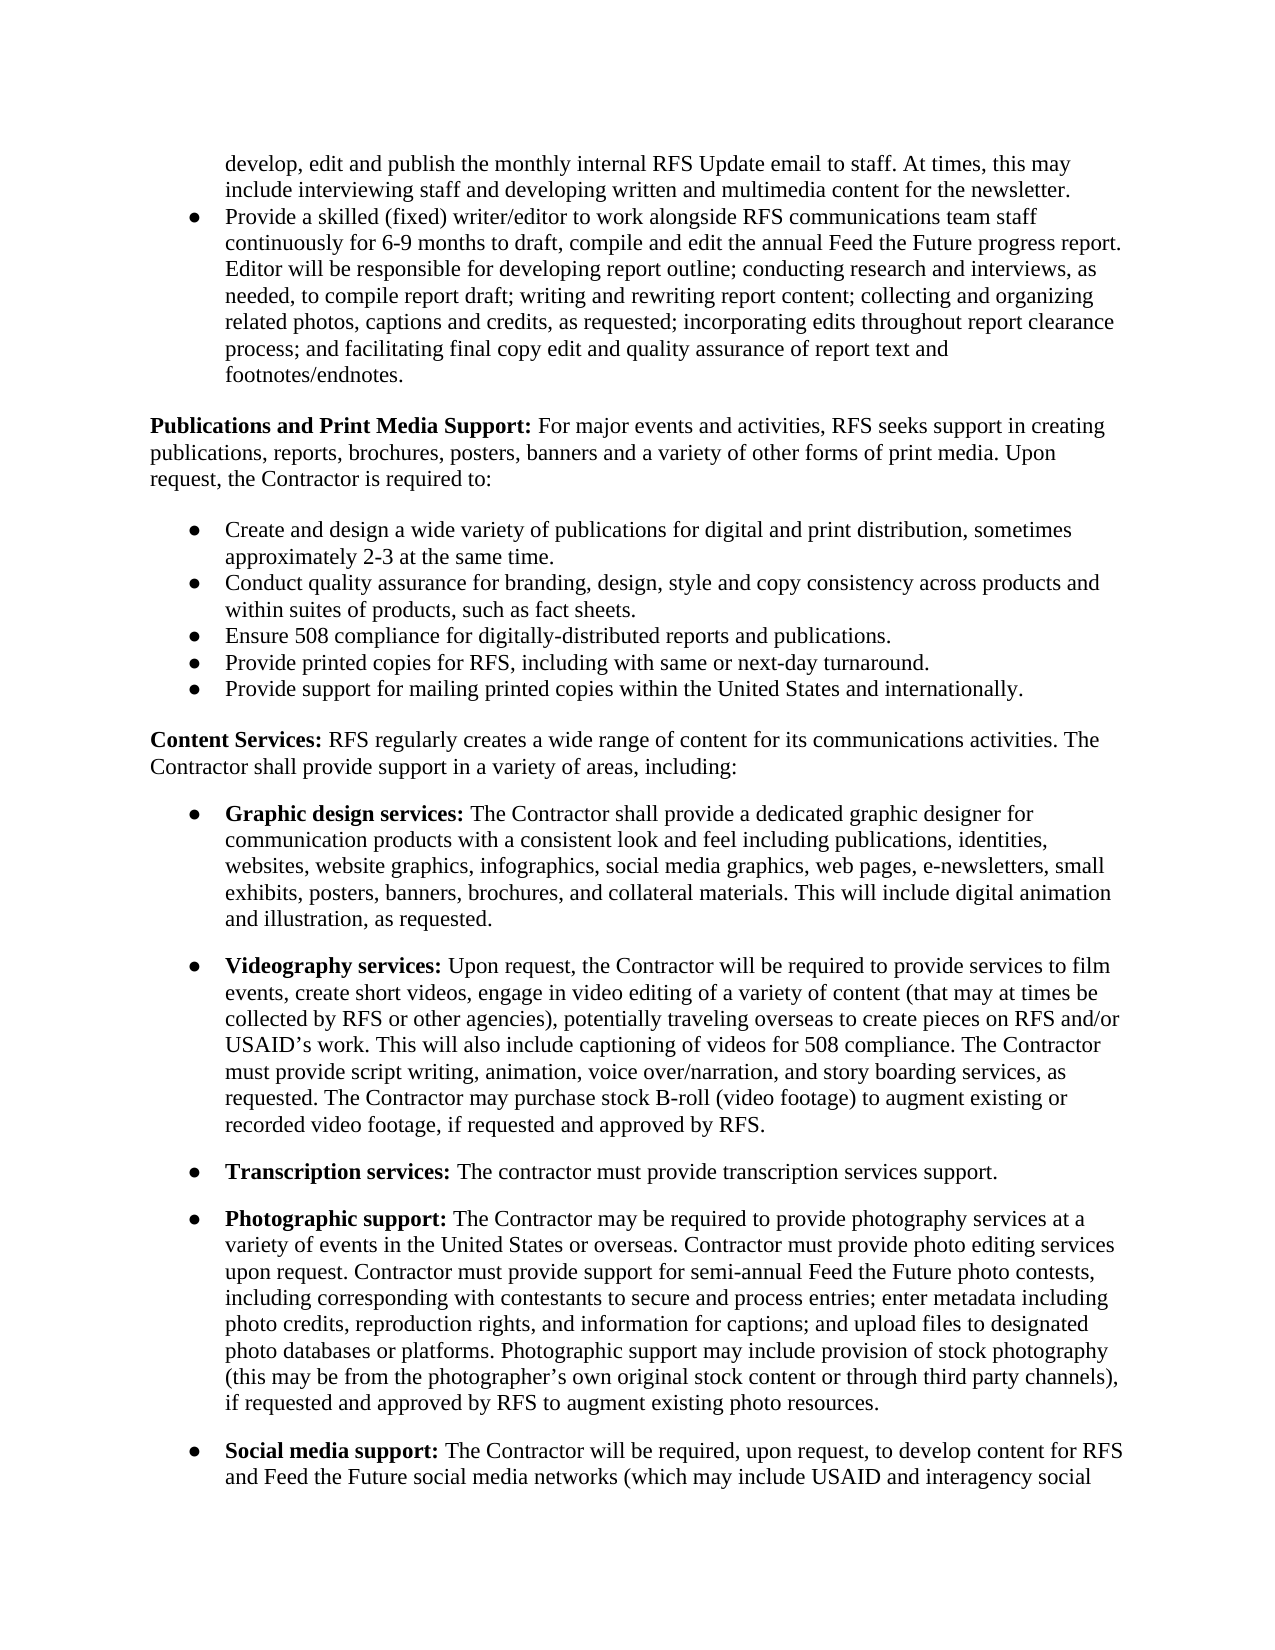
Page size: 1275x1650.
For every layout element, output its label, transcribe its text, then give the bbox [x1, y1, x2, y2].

list Provide support for mailing printed copies within the United States and internationally. [187, 675, 1125, 701]
list Ensure 508 compliance for digitally-distributed reports and publications. [187, 622, 1125, 648]
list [187, 150, 1125, 203]
list Provide a skilled (fixed) writer/editor to work alongside RFS communications team staff continuously for 6-9 months to draft, compile and edit the annual Feed the Future progress report. Editor will be responsible for developing report outline; conducting research and interviews, as needed, to compile report draft; writing and rewriting report content; collecting and organizing related photos, captions and credits, as requested; incorporating edits throughout report clearance process; and facilitating final copy edit and quality assurance of report text and footnotes/endnotes. [187, 203, 1125, 387]
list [187, 1437, 1125, 1489]
list Videography services: Upon request, the Contractor will be required to provide services to film events, create short videos, engage in video editing of a variety of content (that may at times be collected by RFS or other agencies), potentially traveling overseas to create pieces on RFS and/or USAID’s work. This will also include captioning of videos for 508 compliance. The Contractor must provide script writing, animation, voice over/narration, and story boarding services, as requested. The Contractor may purchase stock B-roll (video footage) to augment existing or recorded video footage, if requested and approved by RFS. [187, 952, 1125, 1137]
text Content Services: RFS regularly creates a wide range of content for its communications activities. The Contractor shall provide support in a variety of areas, including: [150, 726, 1125, 779]
list Graphic design services: The Contractor shall provide a dedicated graphic designer for communication products with a consistent look and feel including publications, identities, websites, website graphics, infographics, social media graphics, web pages, e-newsletters, small exhibits, posters, banners, brochures, and collateral materials. This will include digital animation and illustration, as requested. [187, 800, 1125, 932]
list Transcription services: The contractor must provide transcription services support. [187, 1158, 1125, 1184]
text Publications and Print Media Support: For major events and activities, RFS seeks support in creating publications, reports, brochures, posters, banners and a variety of other forms of print media. Upon request, the Contractor is required to: [150, 412, 1125, 491]
list Provide printed copies for RFS, including with same or next-day turnaround. [187, 648, 1125, 675]
list Create and design a wide variety of publications for digital and print distribution, sometimes approximately 2-3 at the same time. [187, 516, 1125, 569]
list Conduct quality assurance for branding, design, style and copy consistency across products and within suites of products, such as fact sheets. [187, 569, 1125, 622]
list Photographic support: The Contractor may be required to provide photography services at a variety of events in the United States or overseas. Contractor must provide photo editing services upon request. Contractor must provide support for semi-annual Feed the Future photo contests, including corresponding with contestants to secure and process entries; enter metadata including photo credits, reproduction rights, and information for captions; and upload files to designated photo databases or platforms. Photographic support may include provision of stock photography (this may be from the photographer’s own original stock content or through third party channels), if requested and approved by RFS to augment existing photo resources. [187, 1205, 1125, 1416]
